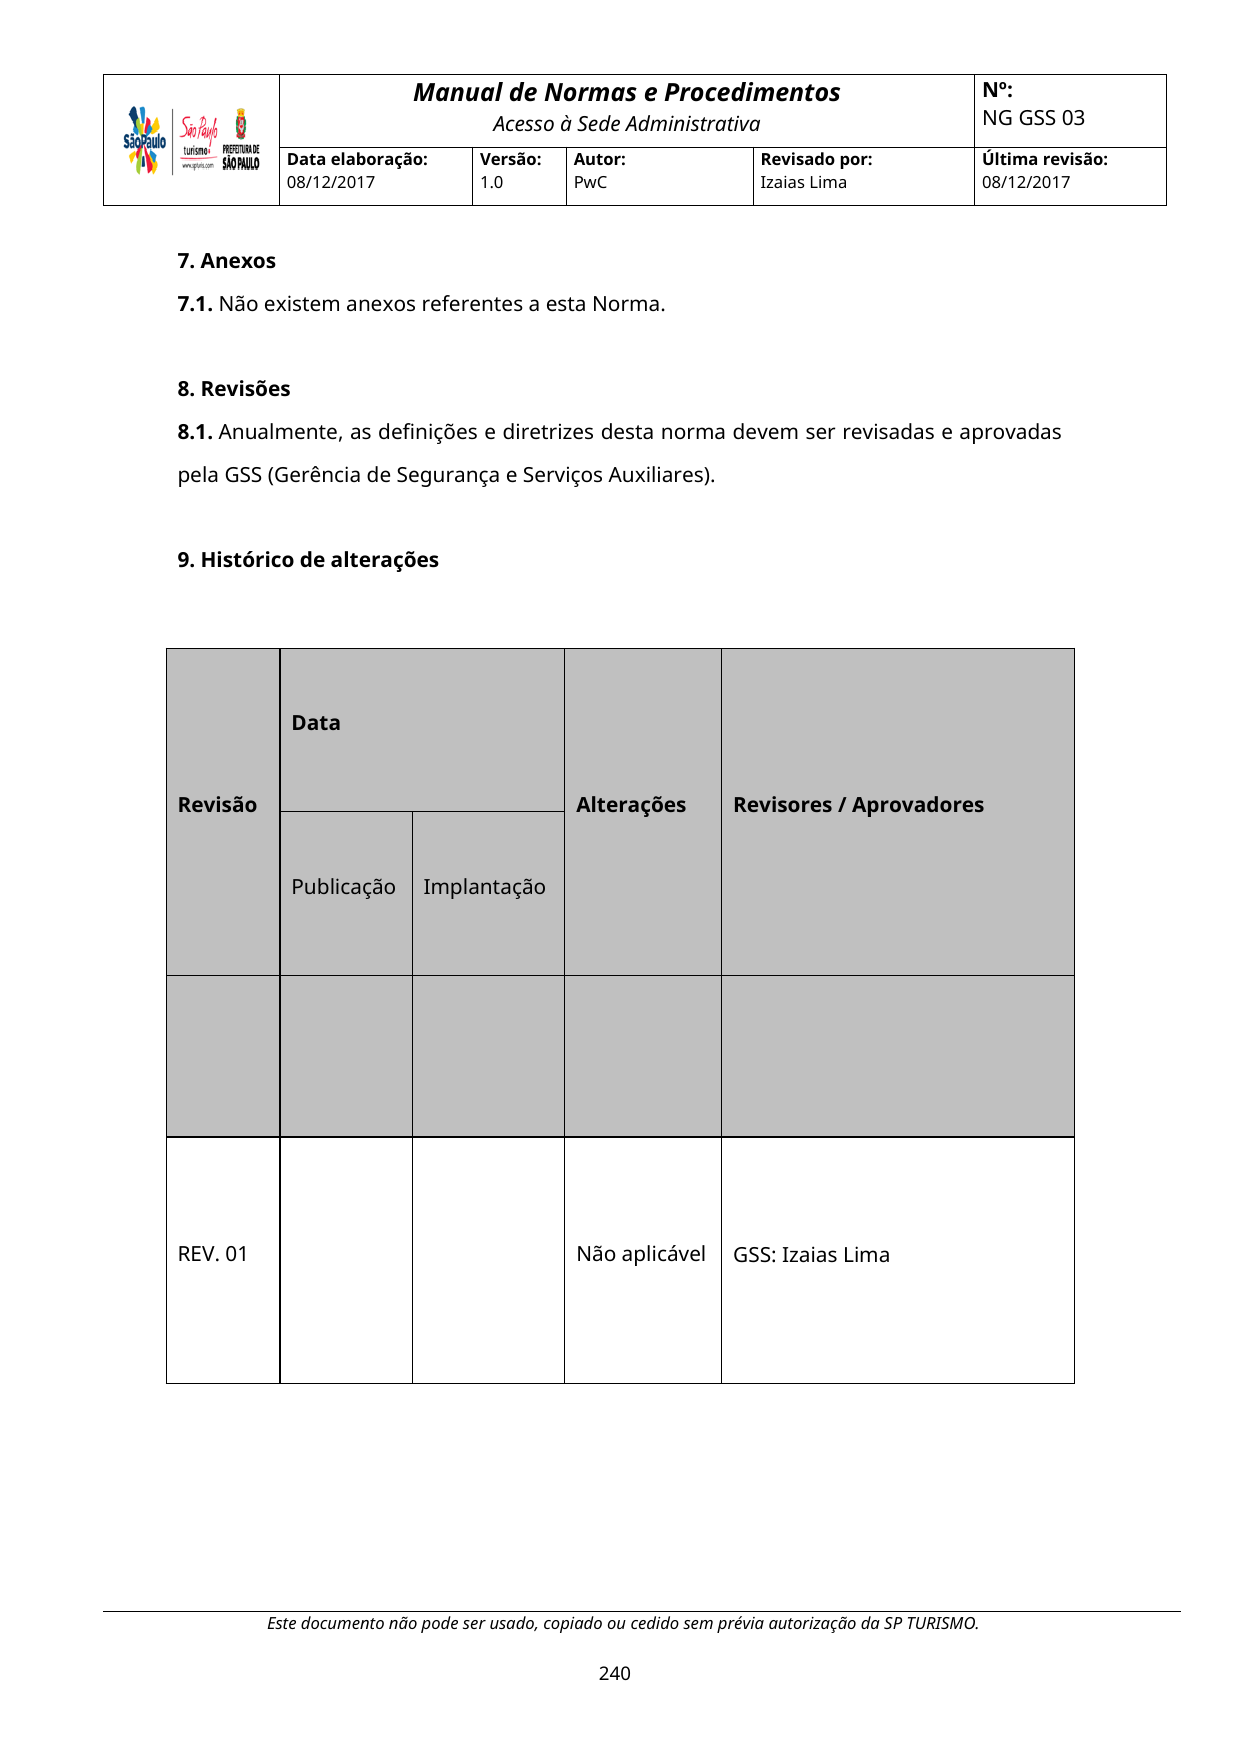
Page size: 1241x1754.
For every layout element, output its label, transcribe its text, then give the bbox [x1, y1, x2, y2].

picture [119, 94, 264, 179]
table_cell Não aplicável [565, 1138, 721, 1383]
table_cell GSS: Izaias Lima [722, 1138, 1074, 1383]
table_header Alterações [565, 649, 721, 975]
list Não existem anexos referentes a esta Norma. [177, 289, 1063, 318]
table_cell [167, 976, 279, 1136]
table_cell [281, 976, 412, 1136]
table_header Revisão [167, 649, 279, 975]
table_header Revisores / Aprovadores [722, 649, 1074, 975]
table_header Data [281, 649, 564, 811]
list Anualmente, as definições e diretrizes desta norma devem ser revisadas e aprovadas pela GSS (Gerência de Segurança e Serviços Auxiliares). [177, 417, 1063, 488]
table_cell REV. 01 [167, 1138, 279, 1383]
table_cell [413, 976, 564, 1136]
table_cell Implantação [413, 812, 564, 975]
list Revisões [177, 374, 1063, 403]
table_cell [565, 976, 721, 1136]
table_cell [413, 1138, 564, 1383]
list Histórico de alterações [177, 545, 1063, 573]
table_cell [281, 1138, 412, 1383]
list Anexos [177, 247, 1063, 275]
table_cell [722, 976, 1074, 1136]
table_cell Publicação [281, 812, 412, 975]
